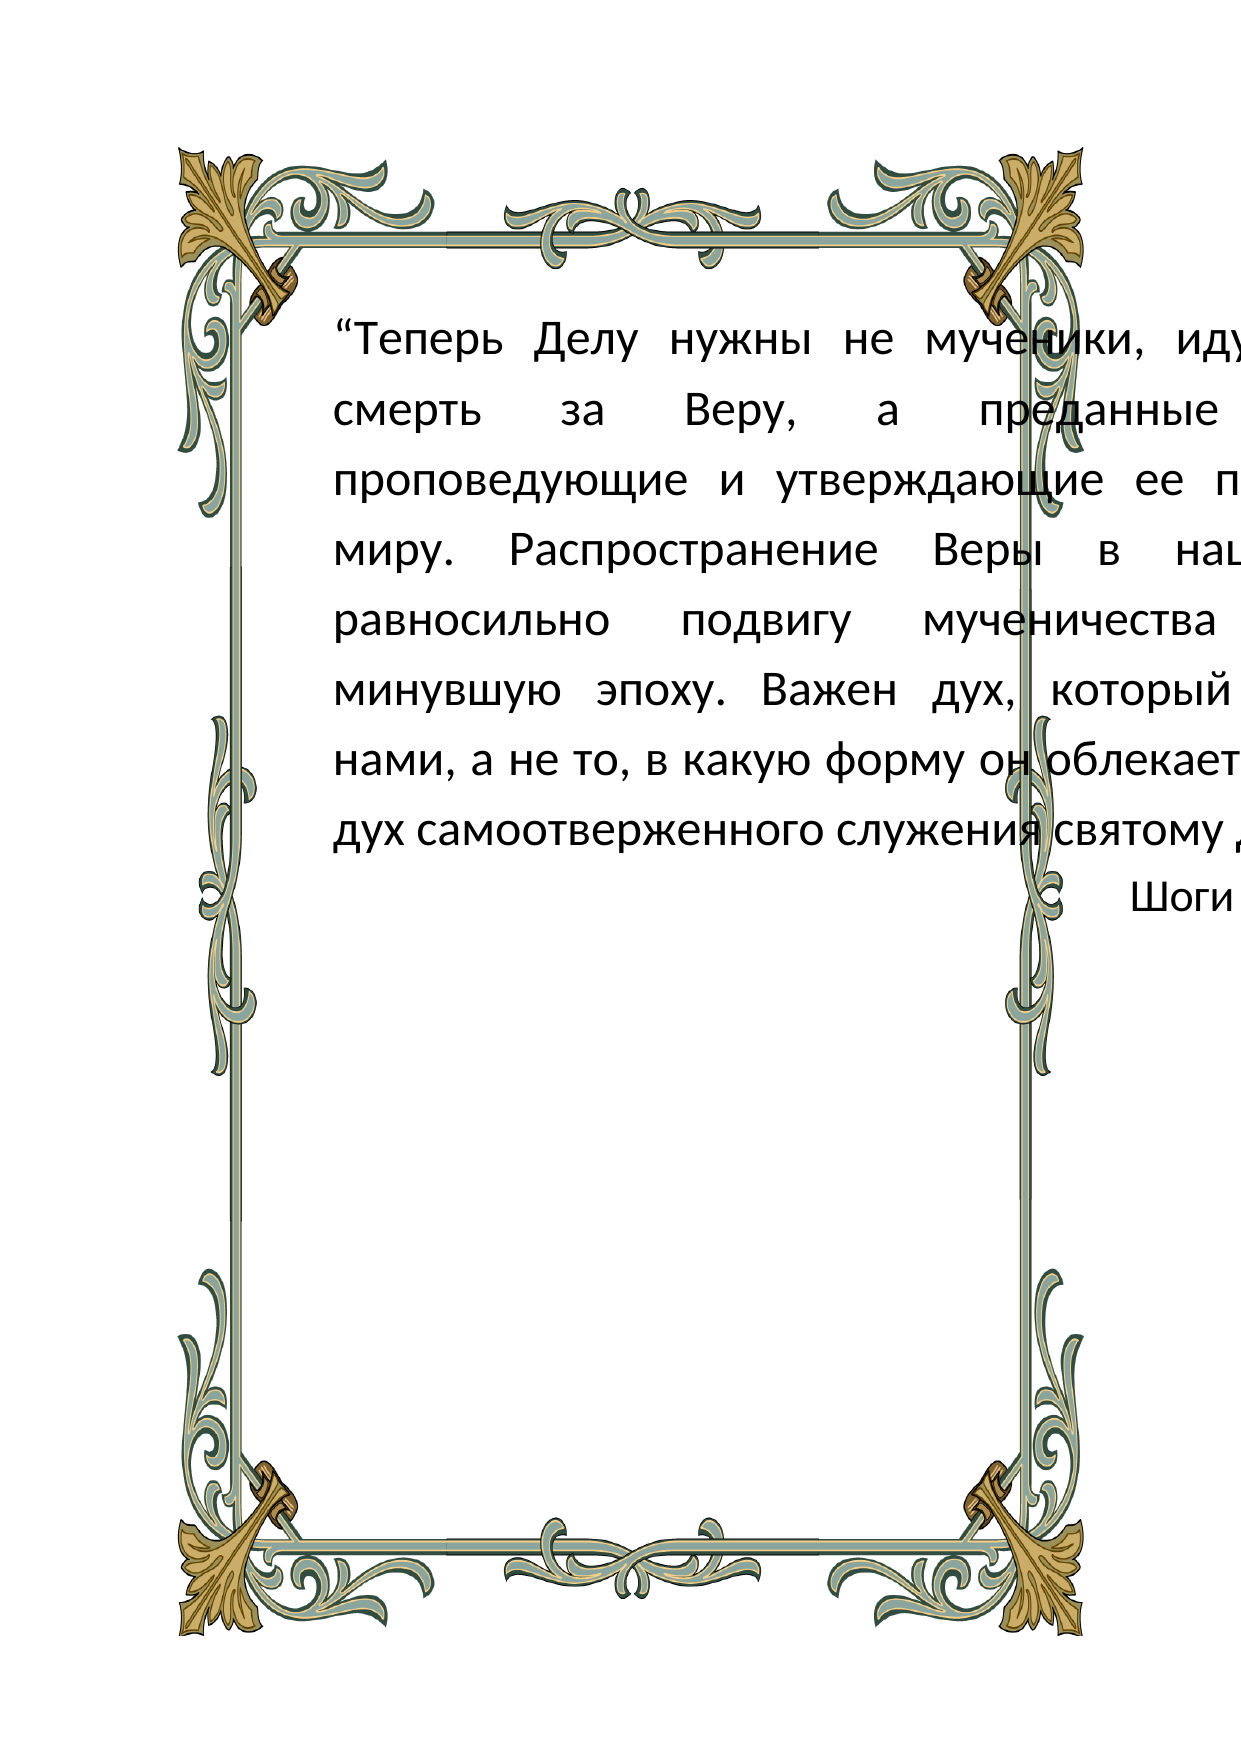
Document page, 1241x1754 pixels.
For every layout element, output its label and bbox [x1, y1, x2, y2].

picture [1078, 755, 1084, 772]
picture [1077, 746, 1084, 756]
picture [1079, 685, 1084, 702]
picture [177, 147, 1084, 1636]
